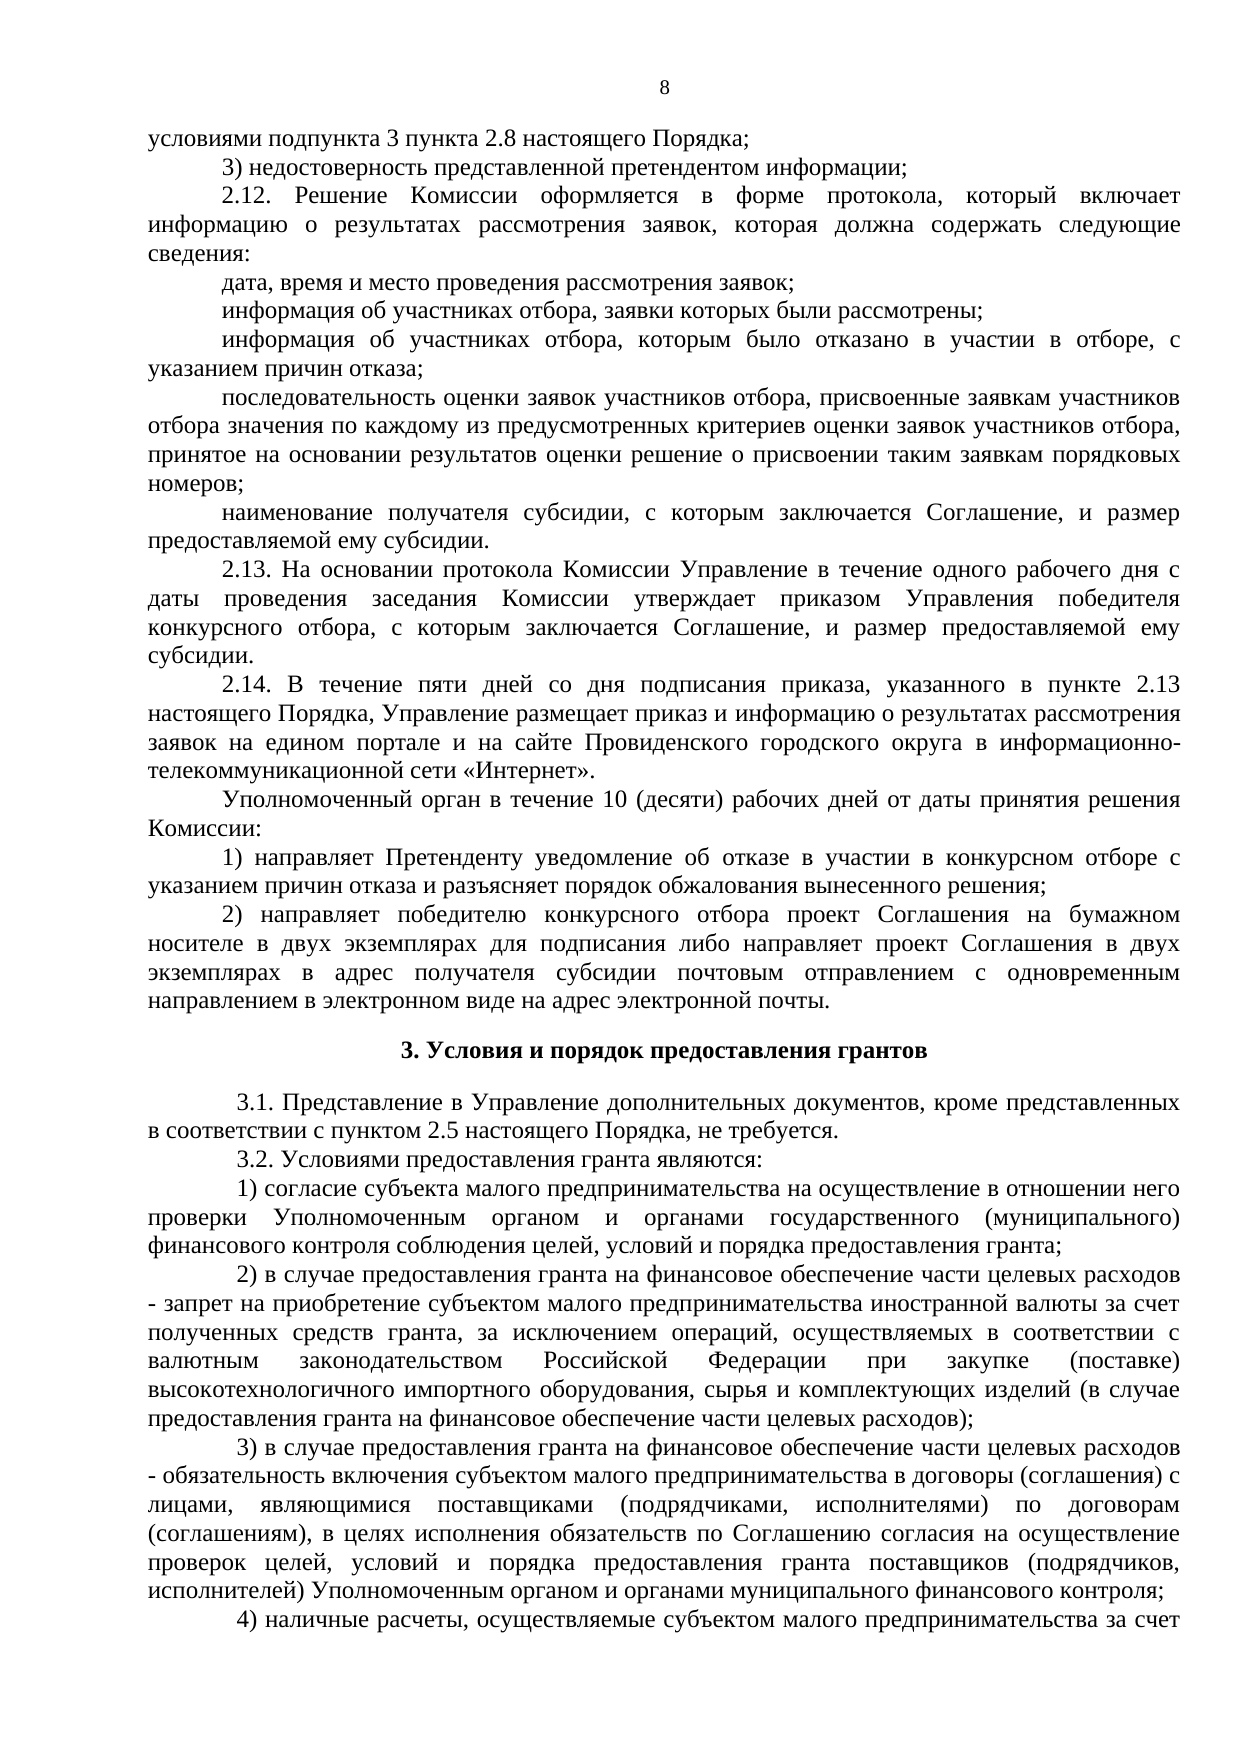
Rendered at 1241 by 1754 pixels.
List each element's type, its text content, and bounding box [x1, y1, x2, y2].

text 2.14. В течение пяти дней со дня подписания приказа, указанного в пункте 2.13 настоящего Порядка, Управление размещает приказ и информацию о результатах рассмотрения заявок на едином портале и на сайте Провиденского городского округа в информационно-телекоммуникационной сети «Интернет». [148, 669, 1181, 784]
text 3) в случае предоставления гранта на финансовое обеспечение части целевых расходов - обязательность включения субъектом малого предпринимательства в договоры (соглашения) с лицами, являющимися поставщиками (подрядчиками, исполнителями) по договорам (соглашениям), в целях исполнения обязательств по Соглашению согласия на осуществление проверок целей, условий и порядка предоставления гранта поставщиков (подрядчиков, исполнителей) Уполномоченным органом и органами муниципального финансового контроля; [148, 1432, 1181, 1604]
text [148, 1604, 1181, 1633]
text 2) направляет победителю конкурсного отбора проект Соглашения на бумажном носителе в двух экземплярах для подписания либо направляет проект Соглашения в двух экземплярах в адрес получателя субсидии почтовым отправлением с одновременным направлением в электронном виде на адрес электронной почты. [148, 899, 1181, 1014]
text 2.12. Решение Комиссии оформляется в форме протокола, который включает информацию о результатах рассмотрения заявок, которая должна содержать следующие сведения: [148, 181, 1181, 267]
text информация об участниках отбора, заявки которых были рассмотрены; [148, 296, 1181, 324]
text 1) направляет Претенденту уведомление об отказе в участии в конкурсном отборе с указанием причин отказа и разъясняет порядок обжалования вынесенного решения; [148, 842, 1181, 899]
text последовательность оценки заявок участников отбора, присвоенные заявкам участников отбора значения по каждому из предусмотренных критериев оценки заявок участников отбора, принятое на основании результатов оценки решение о присвоении таким заявкам порядковых номеров; [148, 382, 1181, 497]
text наименование получателя субсидии, с которым заключается Соглашение, и размер предоставляемой ему субсидии. [148, 497, 1181, 554]
text 2) в случае предоставления гранта на финансовое обеспечение части целевых расходов - запрет на приобретение субъектом малого предпринимательства иностранной валюты за счет полученных средств гранта, за исключением операций, осуществляемых в соответствии с валютным законодательством Российской Федерации при закупке (поставке) высокотехнологичного импортного оборудования, сырья и комплектующих изделий (в случае предоставления гранта на финансовое обеспечение части целевых расходов); [148, 1259, 1181, 1432]
text 3.1. Представление в Управление дополнительных документов, кроме представленных в соответствии с пунктом 2.5 настоящего Порядка, не требуется. [148, 1087, 1181, 1144]
text информация об участниках отбора, которым было отказано в участии в отборе, с указанием причин отказа; [148, 324, 1181, 382]
text Уполномоченный орган в течение 10 (десяти) рабочих дней от даты принятия решения Комиссии: [148, 784, 1181, 842]
title 3. Условия и порядок предоставления грантов [148, 1035, 1181, 1064]
text 1) согласие субъекта малого предпринимательства на осуществление в отношении него проверки Уполномоченным органом и органами государственного (муниципального) финансового контроля соблюдения целей, условий и порядка предоставления гранта; [148, 1173, 1181, 1259]
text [148, 123, 1181, 152]
text 3.2. Условиями предоставления гранта являются: [148, 1144, 1181, 1173]
text 2.13. На основании протокола Комиссии Управление в течение одного рабочего дня с даты проведения заседания Комиссии утверждает приказом Управления победителя конкурсного отбора, с которым заключается Соглашение, и размер предоставляемой ему субсидии. [148, 554, 1181, 669]
text дата, время и место проведения рассмотрения заявок; [148, 267, 1181, 296]
text 3) недостоверность представленной претендентом информации; [148, 152, 1181, 181]
